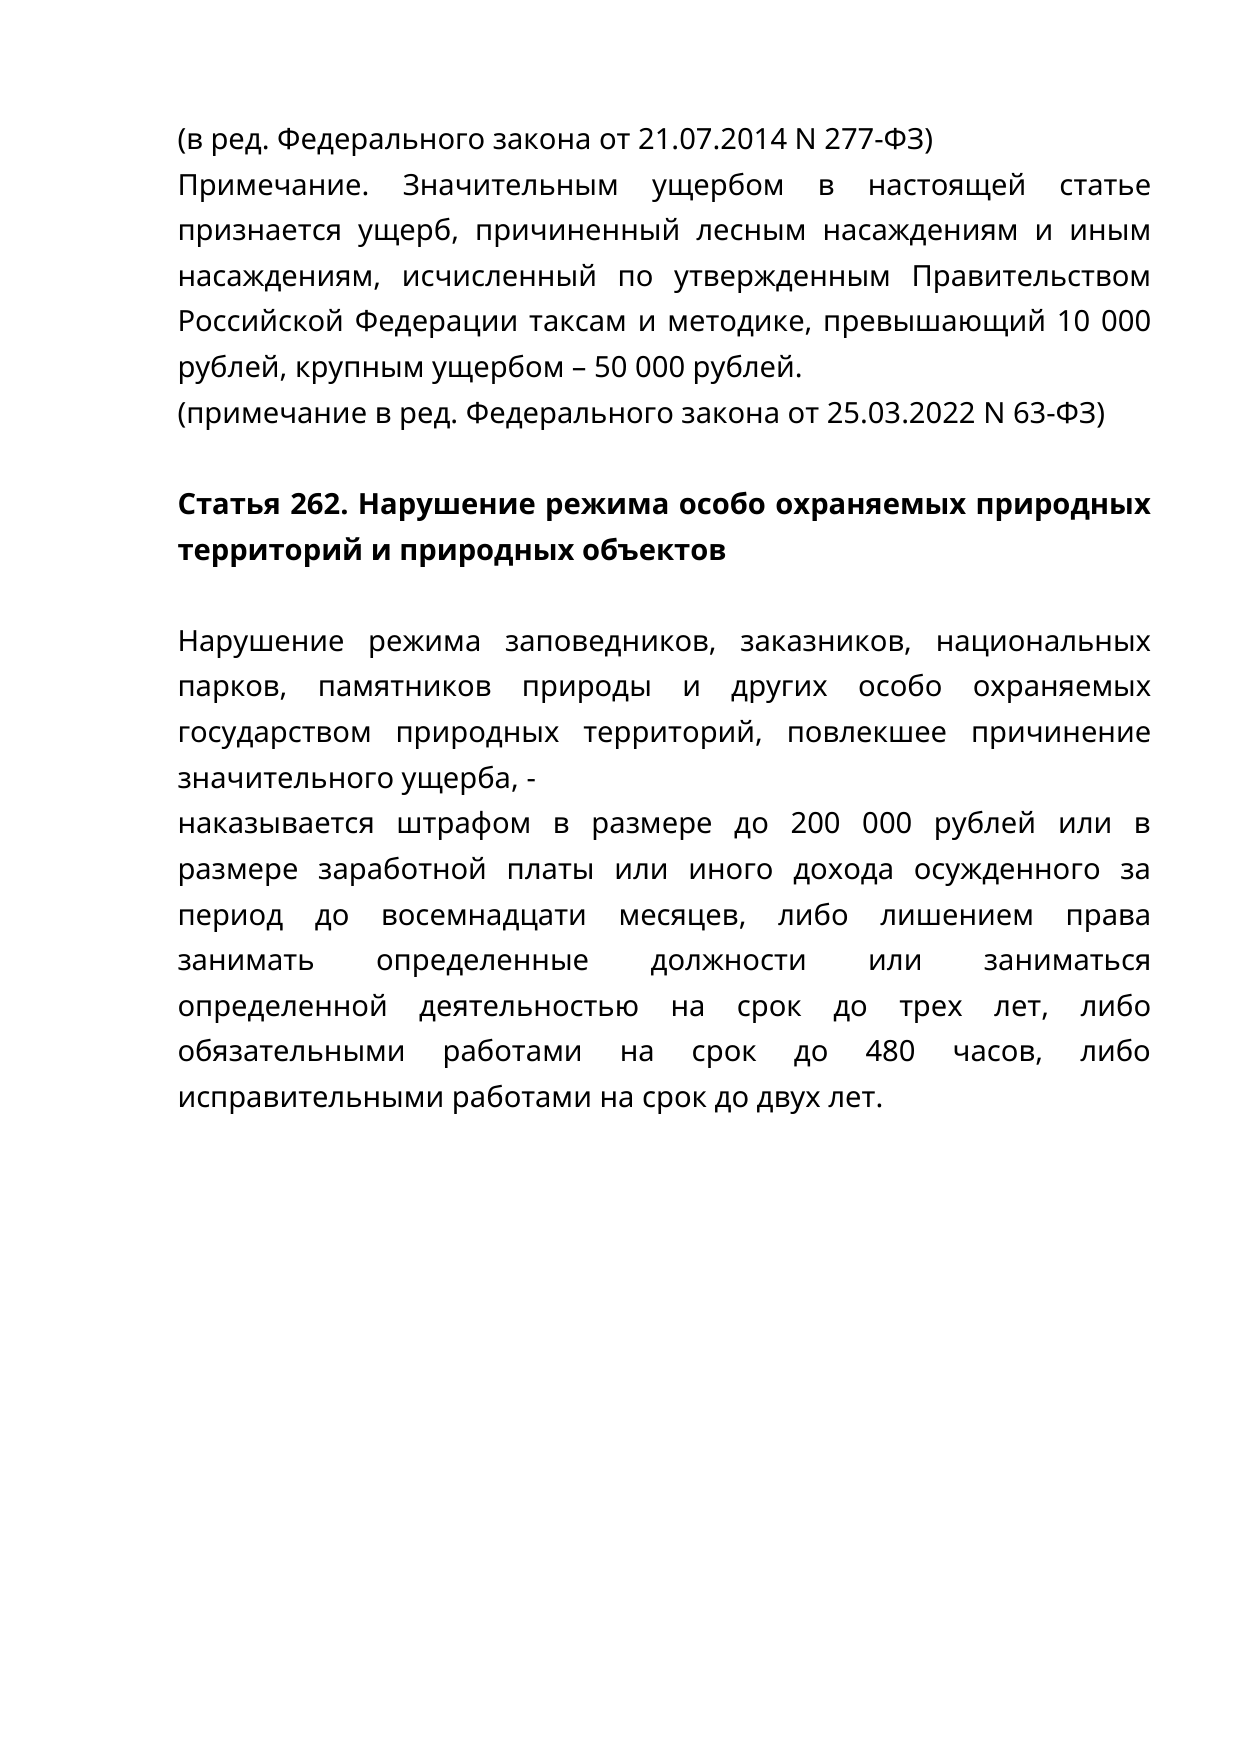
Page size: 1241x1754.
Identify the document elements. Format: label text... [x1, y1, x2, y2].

text Статья 262. Нарушение режима особо охраняемых природных территорий и природных объектов [177, 483, 1152, 568]
text Примечание. Значительным ущербом в настоящей статье признается ущерб, причиненный лесным насаждениям и иным насаждениям, исчисленный по утвержденным Правительством Российской Федерации таксам и методике, превышающий 10 000 рублей, крупным ущербом – 50 000 рублей. [177, 164, 1152, 386]
text Нарушение режима заповедников, заказников, национальных парков, памятников природы и других особо охраняемых государством природных территорий, повлекшее причинение значительного ущерба, - [177, 620, 1152, 797]
text (в ред. Федерального закона от 21.07.2014 N 277-ФЗ) [177, 118, 1152, 158]
text наказывается штрафом в размере до 200 000 рублей или в размере заработной платы или иного дохода осужденного за период до восемнадцати месяцев, либо лишением права занимать определенные должности или заниматься определенной деятельностью на срок до трех лет, либо обязательными работами на срок до 480 часов, либо исправительными работами на срок до двух лет. [177, 802, 1152, 1116]
text (примечание в ред. Федерального закона от 25.03.2022 N 63-ФЗ) [177, 392, 1152, 432]
